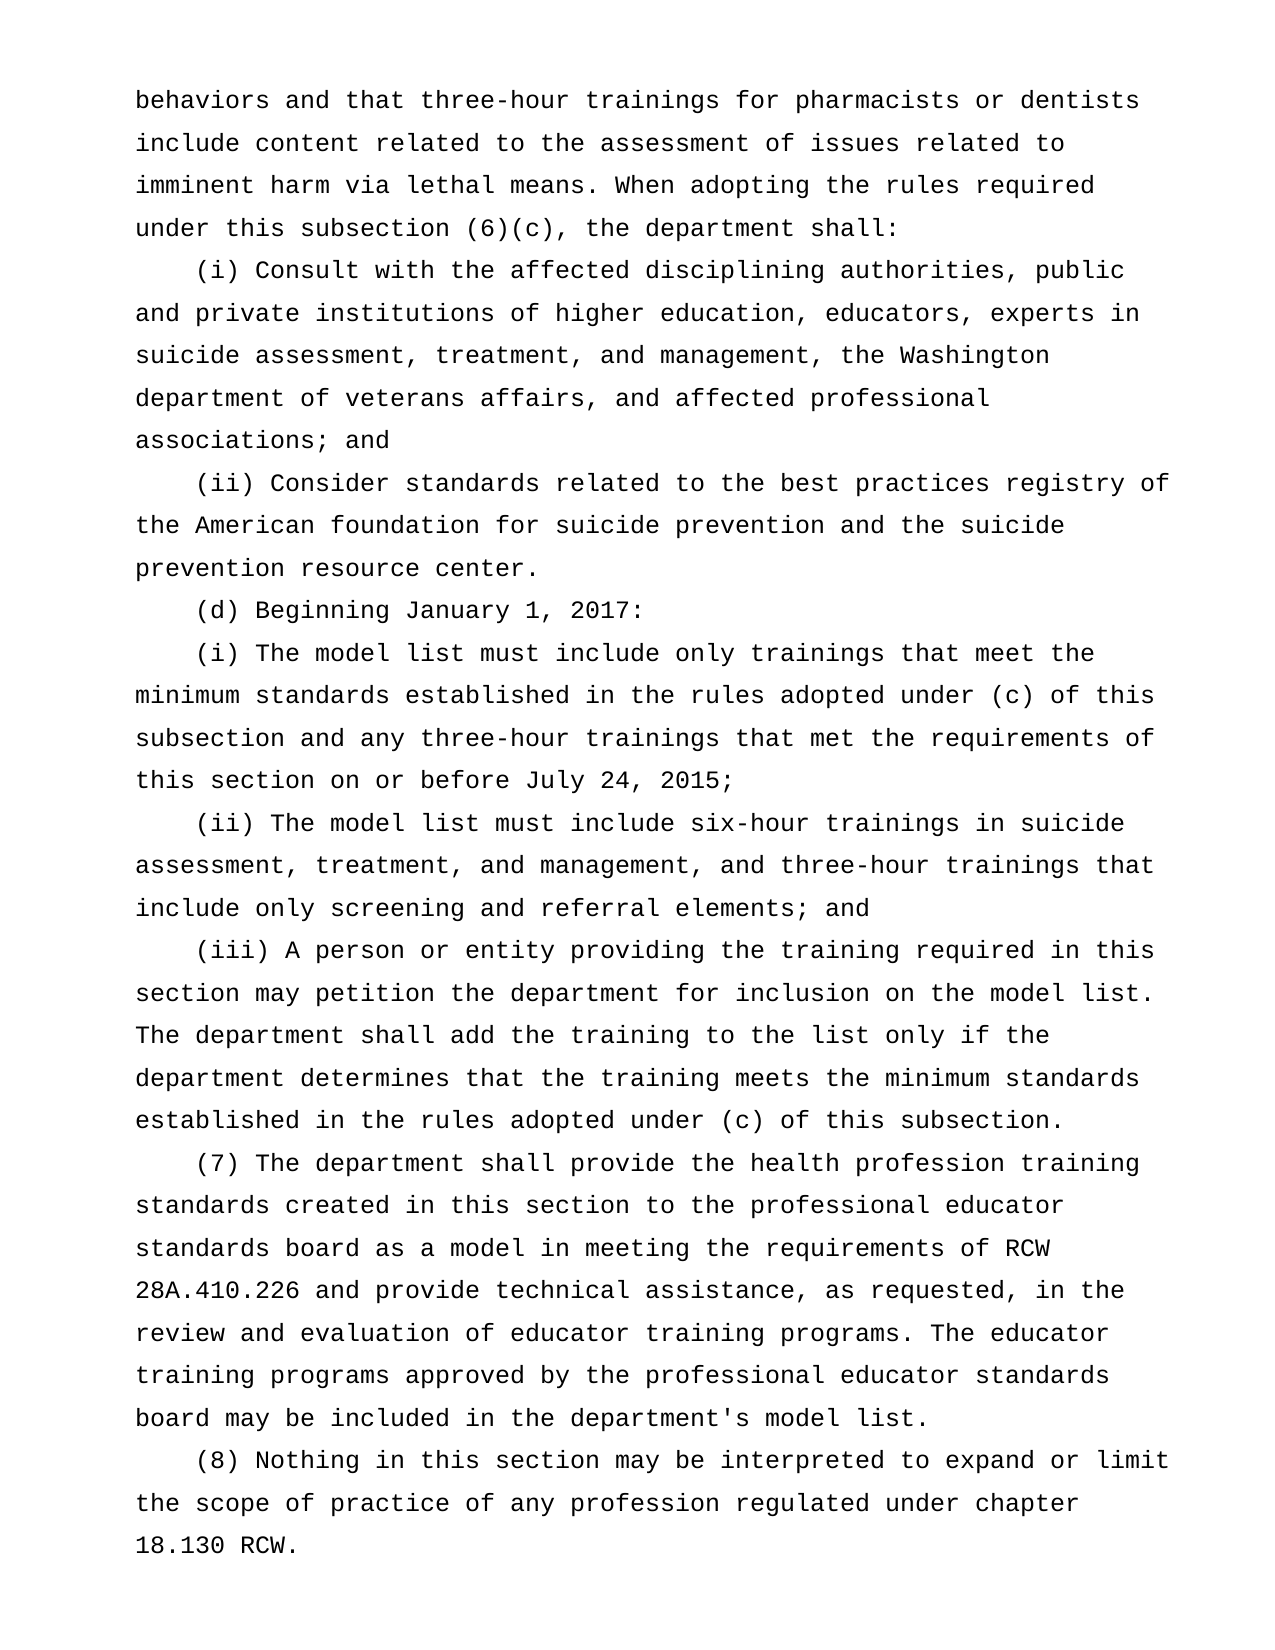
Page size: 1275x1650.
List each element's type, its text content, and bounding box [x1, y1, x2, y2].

text (iii) A person or entity providing the training required in this section may petition the department for inclusion on the model list. The department shall add the training to the list only if the department determines that the training meets the minimum standards established in the rules adopted under (c) of this subsection. [135, 925, 1170, 1137]
text (8) Nothing in this section may be interpreted to expand or limit the scope of practice of any profession regulated under chapter 18.130 RCW. [135, 1435, 1170, 1562]
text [135, 75, 1170, 245]
text (i) The model list must include only trainings that meet the minimum standards established in the rules adopted under (c) of this subsection and any three-hour trainings that met the requirements of this section on or before July 24, 2015; [135, 627, 1170, 797]
text (i) Consult with the affected disciplining authorities, public and private institutions of higher education, educators, experts in suicide assessment, treatment, and management, the Washington department of veterans affairs, and affected professional associations; and [135, 245, 1170, 457]
text (d) Beginning January 1, 2017: [135, 585, 1170, 627]
text (ii) The model list must include six-hour trainings in suicide assessment, treatment, and management, and three-hour trainings that include only screening and referral elements; and [135, 797, 1170, 925]
text (ii) Consider standards related to the best practices registry of the American foundation for suicide prevention and the suicide prevention resource center. [135, 457, 1170, 585]
text (7) The department shall provide the health profession training standards created in this section to the professional educator standards board as a model in meeting the requirements of RCW 28A.410.226 and provide technical assistance, as requested, in the review and evaluation of educator training programs. The educator training programs approved by the professional educator standards board may be included in the department's model list. [135, 1137, 1170, 1435]
